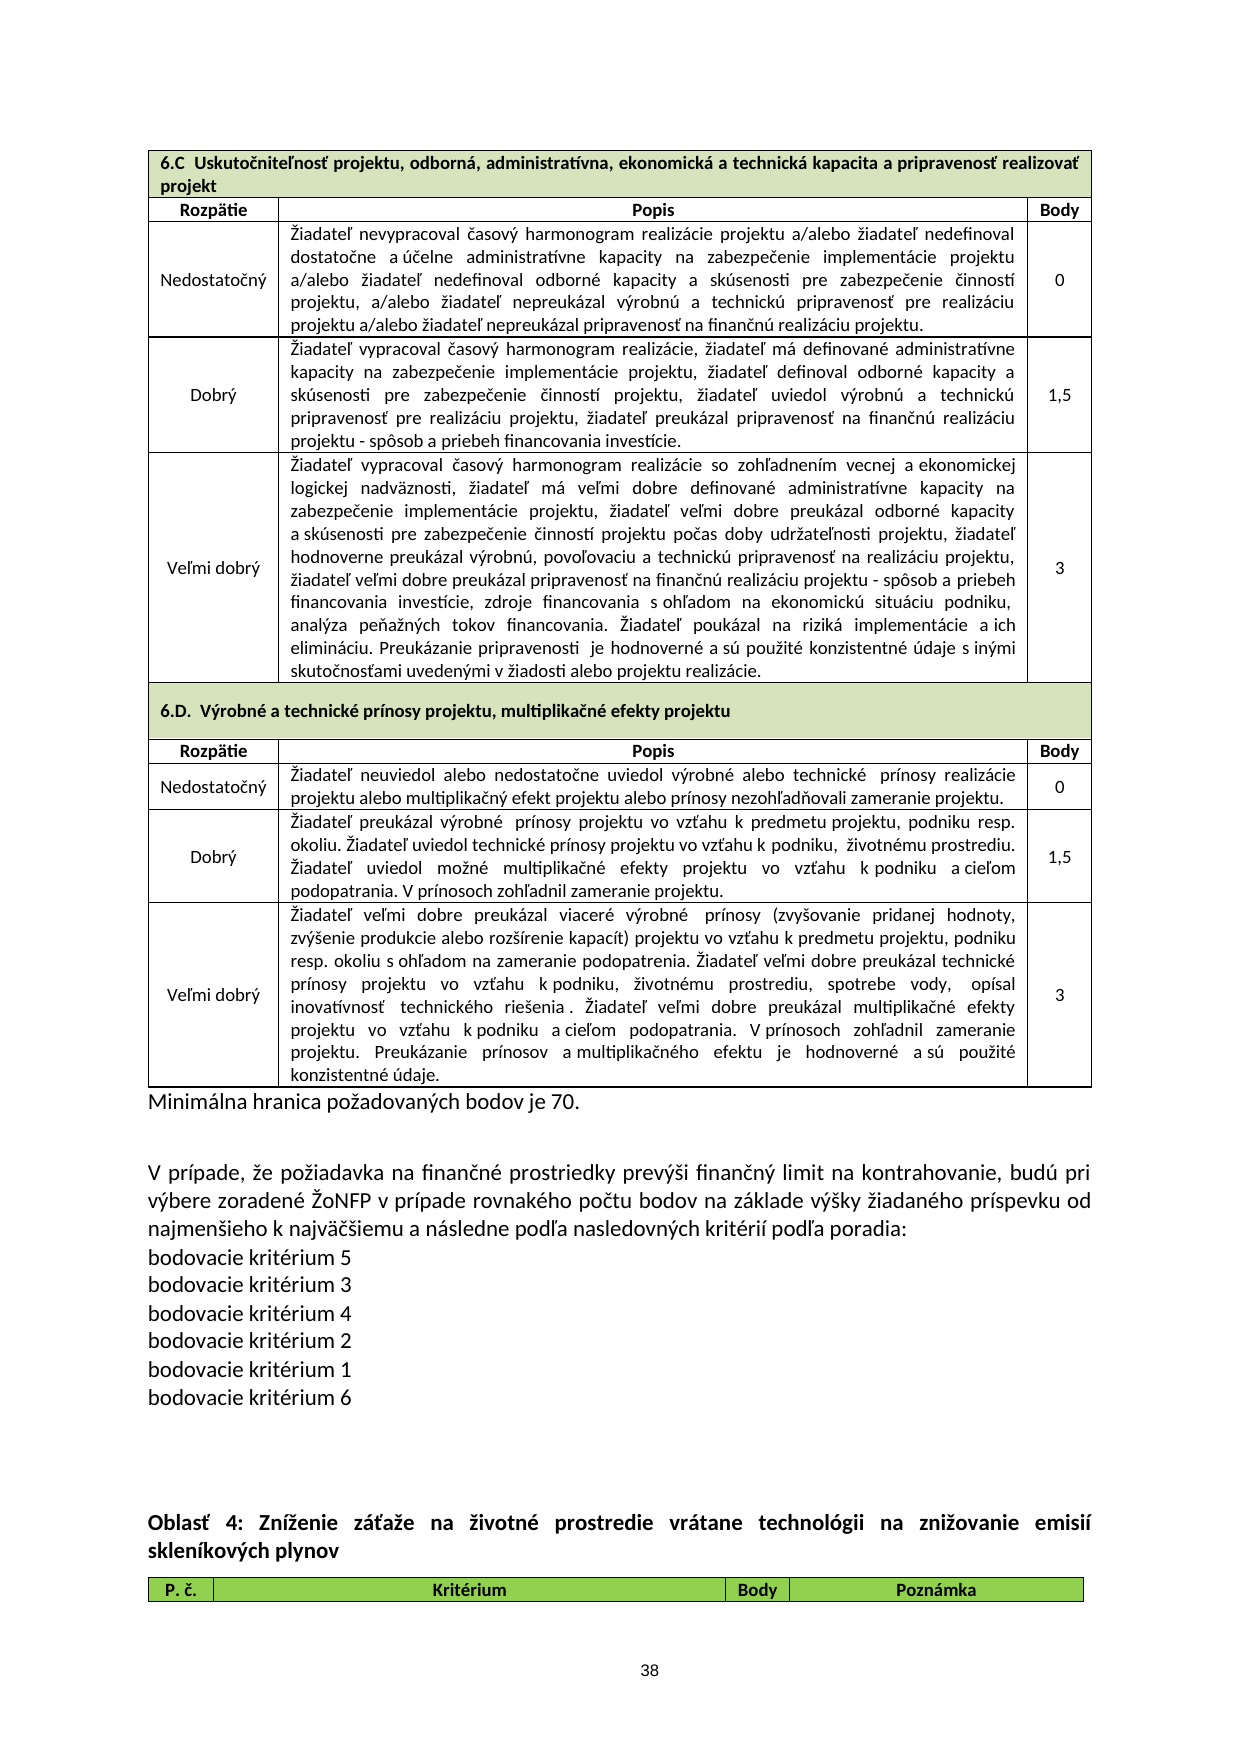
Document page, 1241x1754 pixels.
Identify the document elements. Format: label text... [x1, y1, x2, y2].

table_cell Rozpätie [149, 198, 278, 221]
table_cell 3 [1028, 903, 1091, 1086]
subtitle Oblasť 4: Zníženie záťaže na životné prostredie vrátane technológii na znižovanie emisií skleníkových plynov [148, 1508, 1092, 1564]
table_cell Body [1028, 198, 1091, 221]
text bodovacie kritérium 4 [148, 1299, 1092, 1327]
table_cell Popis [279, 198, 1027, 221]
table_header Poznámka [790, 1578, 1083, 1601]
table_cell Dobrý [149, 810, 278, 902]
table_header Kritérium [214, 1578, 725, 1601]
table_cell Rozpätie [149, 740, 278, 762]
table_cell 1,5 [1028, 338, 1091, 452]
table_cell Žiadateľ vypracoval časový harmonogram realizácie so zohľadnením vecnej a ekonomickej logickej nadväznosti, žiadateľ má veľmi dobre definované administratívne kapacity na zabezpečenie implementácie projektu, žiadateľ veľmi dobre preukázal odborné kapacity a skúsenosti pre zabezpečenie činností projektu počas doby udržateľnosti projektu, žiadateľ hodnoverne preukázal výrobnú, povoľovaciu a technickú pripravenosť na realizáciu projektu, žiadateľ veľmi dobre preukázal pripravenosť na finančnú realizáciu projektu - spôsob a priebeh financovania investície, zdroje financovania s ohľadom na ekonomickú situáciu podniku, analýza peňažných tokov financovania. Žiadateľ poukázal na riziká implementácie a ich elimináciu. Preukázanie pripravenosti je hodnoverné a sú použité konzistentné údaje s inými skutočnosťami uvedenými v žiadosti alebo projektu realizácie. [279, 453, 1027, 682]
text Minimálna hranica požadovaných bodov je 70. [148, 1088, 1092, 1116]
table_cell 6.C Uskutočniteľnosť projektu, odborná, administratívna, ekonomická a technická kapacita a pripravenosť realizovať projekt [149, 151, 1091, 197]
table_cell Žiadateľ vypracoval časový harmonogram realizácie, žiadateľ má definované administratívne kapacity na zabezpečenie implementácie projektu, žiadateľ definoval odborné kapacity a skúsenosti pre zabezpečenie činností projektu, žiadateľ uviedol výrobnú a technickú pripravenosť pre realizáciu projektu, žiadateľ preukázal pripravenosť na finančnú realizáciu projektu - spôsob a priebeh financovania investície. [279, 338, 1027, 452]
table_cell Dobrý [149, 338, 278, 452]
table_cell Žiadateľ nevypracoval časový harmonogram realizácie projektu a/alebo žiadateľ nedefinoval dostatočne a účelne administratívne kapacity na zabezpečenie implementácie projektu a/alebo žiadateľ nedefinoval odborné kapacity a skúsenosti pre zabezpečenie činností projektu, a/alebo žiadateľ nepreukázal výrobnú a technickú pripravenosť pre realizáciu projektu a/alebo žiadateľ nepreukázal pripravenosť na finančnú realizáciu projektu. [279, 222, 1027, 336]
table_cell Žiadateľ preukázal výrobné prínosy projektu vo vzťahu k predmetu projektu, podniku resp. okoliu. Žiadateľ uviedol technické prínosy projektu vo vzťahu k podniku, životnému prostrediu. Žiadateľ uviedol možné multiplikačné efekty projektu vo vzťahu k podniku a cieľom podopatrania. V prínosoch zohľadnil zameranie projektu. [279, 810, 1027, 902]
table_cell Body [1028, 740, 1091, 762]
table_cell Veľmi dobrý [149, 453, 278, 682]
table_header P. č. [149, 1578, 213, 1601]
table_cell 1,5 [1028, 810, 1091, 902]
table_cell Veľmi dobrý [149, 903, 278, 1086]
text bodovacie kritérium 3 [148, 1271, 1092, 1299]
table_cell 0 [1028, 764, 1091, 809]
text bodovacie kritérium 2 [148, 1327, 1092, 1355]
table_cell Popis [279, 740, 1027, 762]
text V prípade, že požiadavka na finančné prostriedky prevýši finančný limit na kontrahovanie, budú pri výbere zoradené ŽoNFP v prípade rovnakého počtu bodov na základe výšky žiadaného príspevku od najmenšieho k najväčšiemu a následne podľa nasledovných kritérií podľa poradia: [148, 1158, 1092, 1243]
table_cell Žiadateľ neuviedol alebo nedostatočne uviedol výrobné alebo technické prínosy realizácie projektu alebo multiplikačný efekt projektu alebo prínosy nezohľadňovali zameranie projektu. [279, 764, 1027, 809]
table_cell 3 [1028, 453, 1091, 682]
text bodovacie kritérium 1 [148, 1355, 1092, 1383]
table_cell Nedostatočný [149, 764, 278, 809]
table_cell 6.D. Výrobné a technické prínosy projektu, multiplikačné efekty projektu [149, 683, 1091, 738]
text bodovacie kritérium 6 [148, 1383, 1092, 1411]
table_cell Nedostatočný [149, 222, 278, 336]
table_cell 0 [1028, 222, 1091, 336]
table_cell Žiadateľ veľmi dobre preukázal viaceré výrobné prínosy (zvyšovanie pridanej hodnoty, zvýšenie produkcie alebo rozšírenie kapacít) projektu vo vzťahu k predmetu projektu, podniku resp. okoliu s ohľadom na zameranie podopatrenia. Žiadateľ veľmi dobre preukázal technické prínosy projektu vo vzťahu k podniku, životnému prostrediu, spotrebe vody, opísal inovatívnosť technického riešenia . Žiadateľ veľmi dobre preukázal multiplikačné efekty projektu vo vzťahu k podniku a cieľom podopatrania. V prínosoch zohľadnil zameranie projektu. Preukázanie prínosov a multiplikačného efektu je hodnoverné a sú použité konzistentné údaje. [279, 903, 1027, 1086]
table_header Body [726, 1578, 789, 1601]
text bodovacie kritérium 5 [148, 1243, 1092, 1271]
